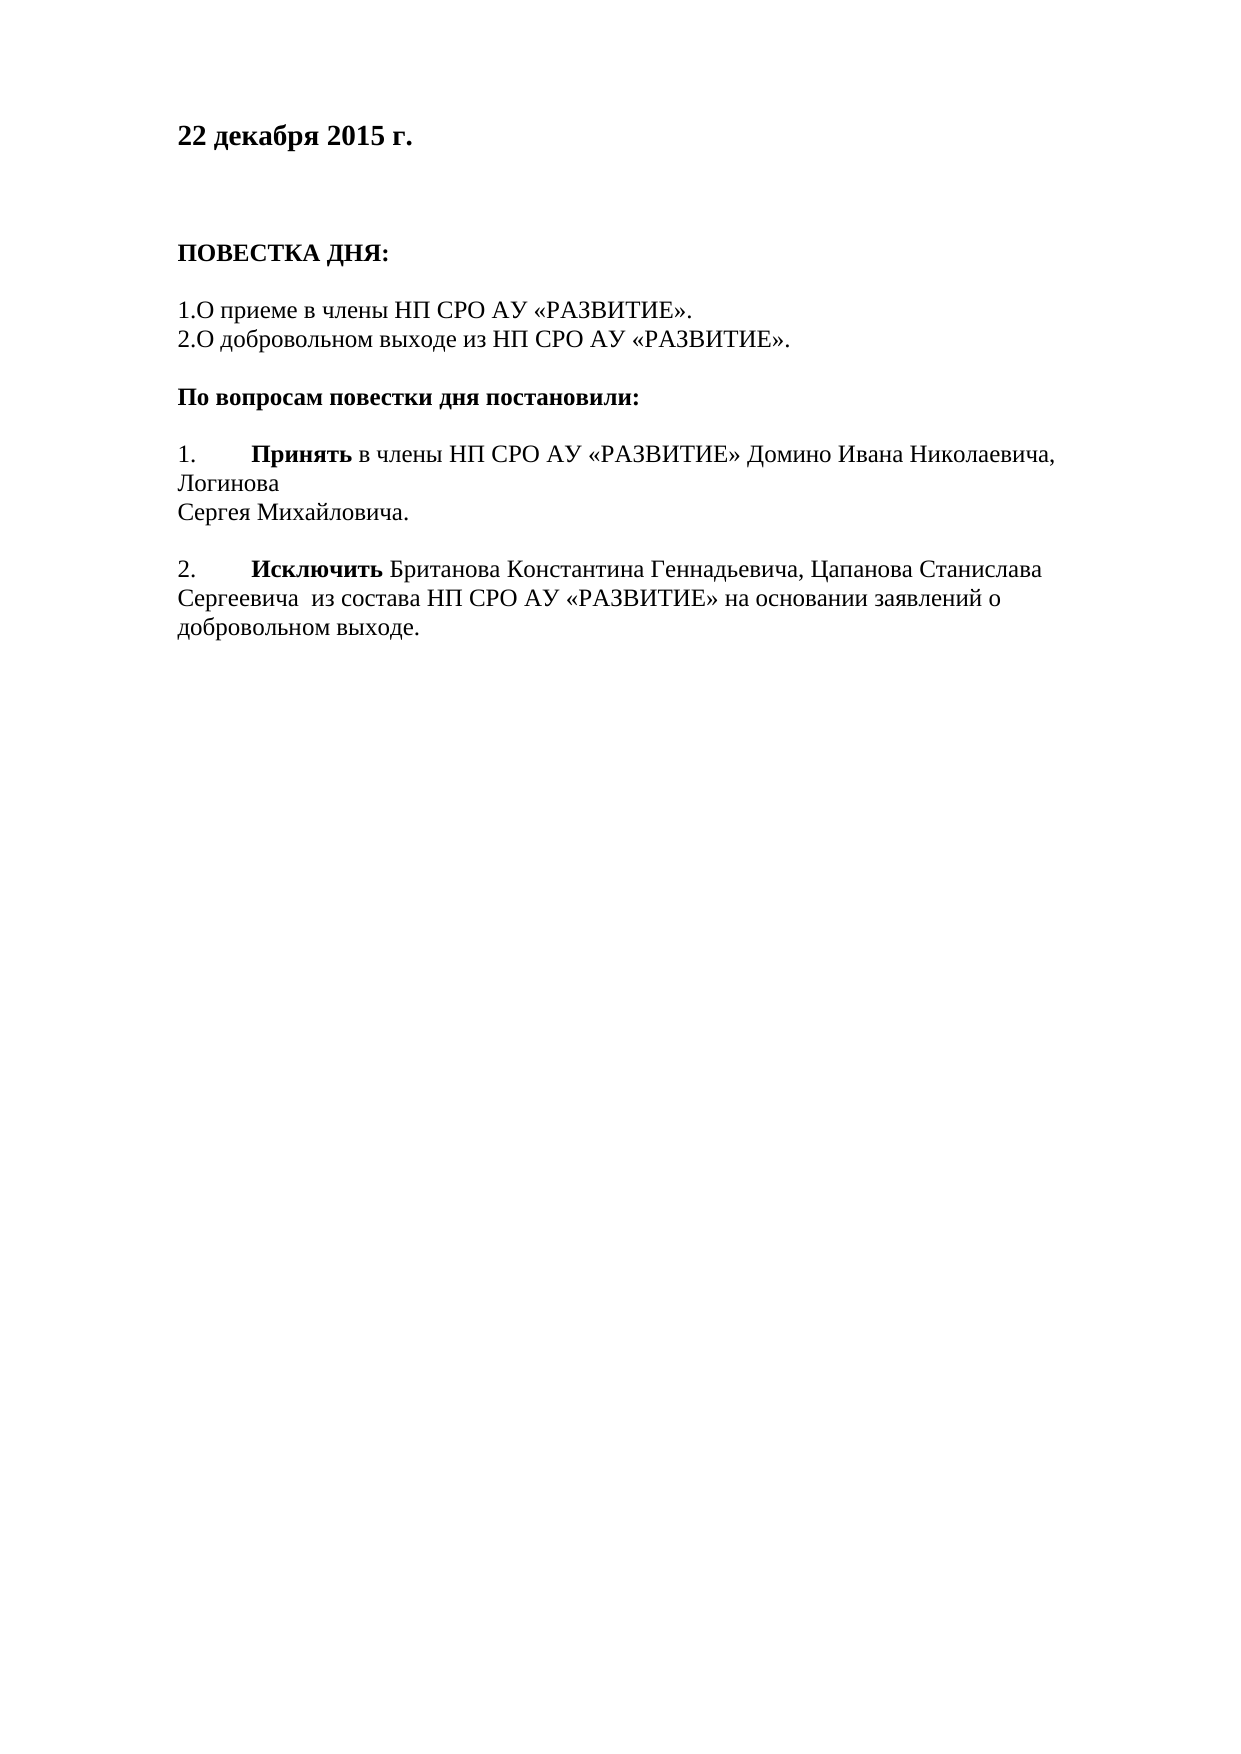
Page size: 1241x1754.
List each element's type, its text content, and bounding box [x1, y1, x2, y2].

text 1. Принять в члены НП СРО АУ «РАЗВИТИЕ» Домино Ивана Николаевича, Логинова [177, 439, 1152, 497]
text 22 декабря 2015 г. [177, 118, 1152, 152]
text Сергея Михайловича. [177, 497, 1152, 525]
text По вопросам повестки дня постановили: [177, 382, 1152, 410]
text ПОВЕСТКА ДНЯ: [177, 238, 1152, 267]
text 2.О добровольном выходе из НП СРО АУ «РАЗВИТИЕ». [177, 324, 1152, 353]
text 2. Исключить Британова Константина Геннадьевича, Цапанова Станислава Сергеевича из состава НП СРО АУ «РАЗВИТИЕ» на основании заявлений о добровольном выходе. [177, 554, 1152, 640]
text 1.О приеме в члены НП СРО АУ «РАЗВИТИЕ». [177, 295, 1152, 324]
